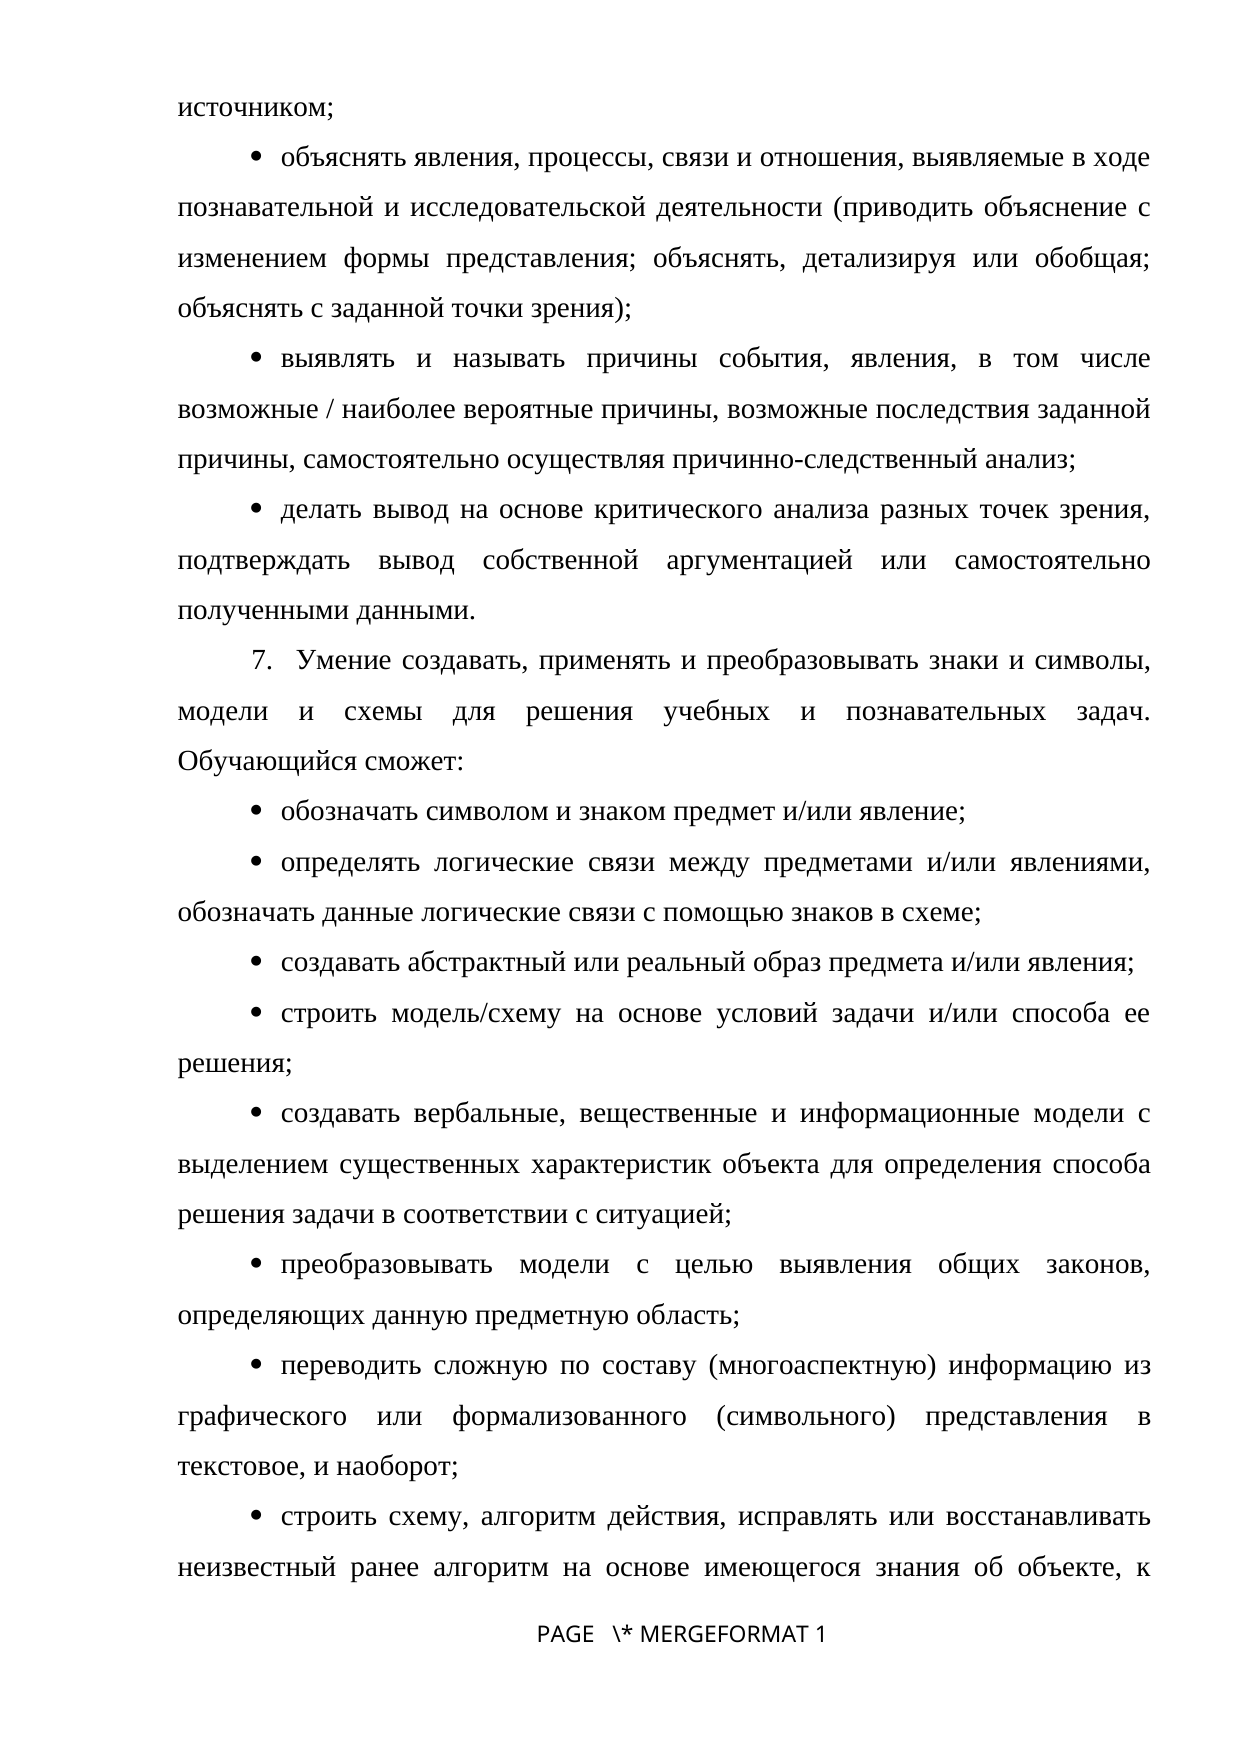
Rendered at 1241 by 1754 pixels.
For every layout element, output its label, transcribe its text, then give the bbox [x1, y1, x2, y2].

list создавать вербальные, вещественные и информационные модели с выделением существенных характеристик объекта для определения способа решения задачи в соответствии с ситуацией; [177, 1096, 1152, 1230]
list преобразовывать модели с целью выявления общих законов, определяющих данную предметную область; [177, 1247, 1152, 1331]
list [177, 89, 1152, 122]
list выявлять и называть причины события, явления, в том числе возможные / наиболее вероятные причины, возможные последствия заданной причины, самостоятельно осуществляя причинно-следственный анализ; [177, 340, 1152, 474]
list объяснять явления, процессы, связи и отношения, выявляемые в ходе познавательной и исследовательской деятельности (приводить объяснение с изменением формы представления; объяснять, детализируя или обобщая; объяснять с заданной точки зрения); [177, 139, 1152, 323]
list обозначать символом и знаком предмет и/или явление; [177, 793, 1152, 827]
list переводить сложную по составу (многоаспектную) информацию из графического или формализованного (символьного) представления в текстовое, и наоборот; [177, 1347, 1152, 1482]
list строить модель/схему на основе условий задачи и/или способа ее решения; [177, 995, 1152, 1079]
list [177, 1498, 1152, 1582]
list Умение создавать, применять и преобразовывать знаки и символы, модели и схемы для решения учебных и познавательных задач. Обучающийся сможет: [177, 642, 1152, 777]
list создавать абстрактный или реальный образ предмета и/или явления; [177, 944, 1152, 978]
list определять логические связи между предметами и/или явлениями, обозначать данные логические связи с помощью знаков в схеме; [177, 844, 1152, 928]
list делать вывод на основе критического анализа разных точек зрения, подтверждать вывод собственной аргументацией или самостоятельно полученными данными. [177, 491, 1152, 626]
